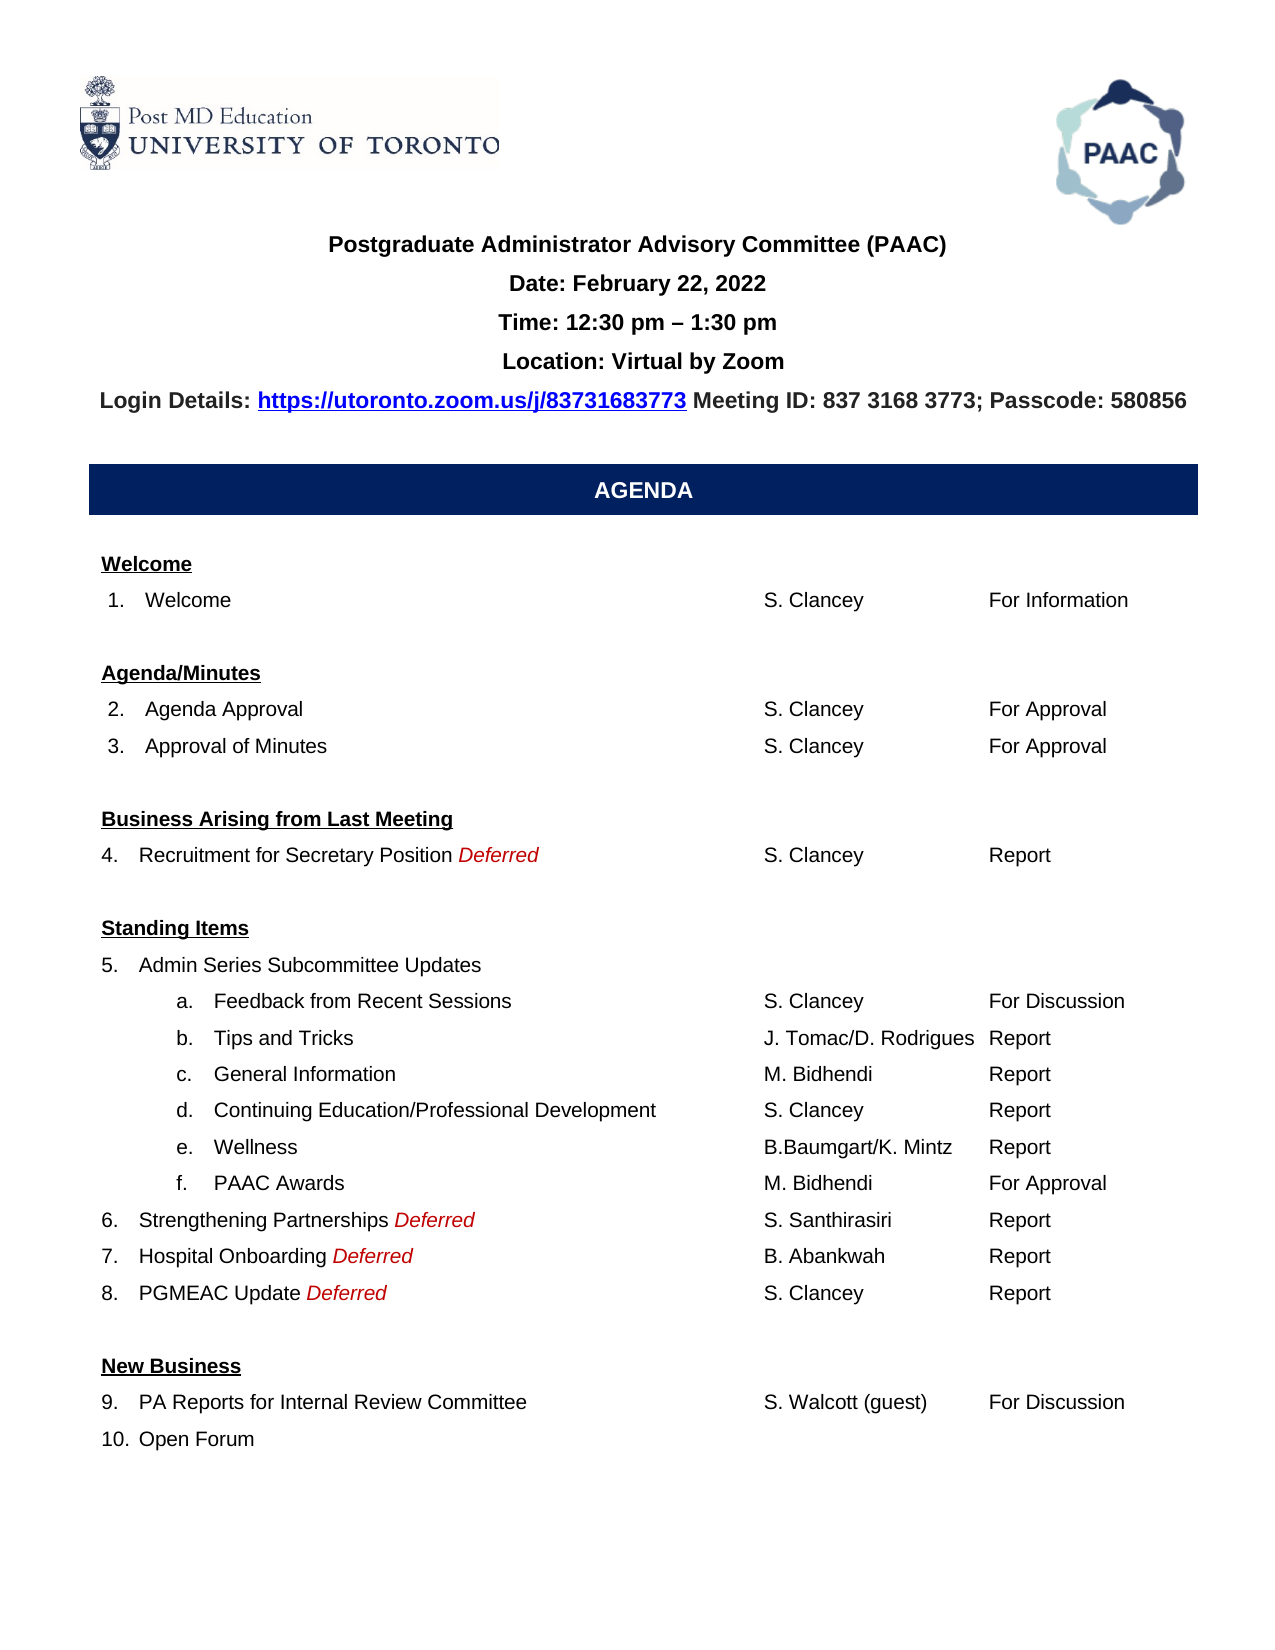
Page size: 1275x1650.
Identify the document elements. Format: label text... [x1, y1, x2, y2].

subtitle Welcome S. Clancey For Information [107, 588, 1186, 612]
picture [80, 76, 499, 170]
subtitle Wellness B.Baumgart/K. Mintz Report [176, 1135, 1186, 1159]
subtitle AGENDA [89, 477, 1198, 503]
subtitle Strengthening Partnerships Deferred S. Santhirasiri Report [101, 1208, 1186, 1232]
subtitle PAAC Awards M. Bidhendi For Approval [176, 1171, 1186, 1195]
subtitle Business Arising from Last Meeting [101, 807, 1186, 831]
subtitle New Business [101, 1353, 1186, 1377]
subtitle Recruitment for Secretary Position Deferred S. Clancey Report [101, 843, 1186, 867]
subtitle Welcome [101, 551, 1186, 575]
picture [1052, 77, 1187, 225]
subtitle Agenda Approval S. Clancey For Approval [107, 697, 1186, 721]
subtitle Continuing Education/Professional Development S. Clancey Report [176, 1098, 1186, 1122]
subtitle Hospital Onboarding Deferred B. Abankwah Report [101, 1244, 1186, 1268]
subtitle Approval of Minutes S. Clancey For Approval [107, 734, 1186, 758]
subtitle Admin Series Subcommittee Updates [101, 952, 1186, 976]
subtitle Standing Items [101, 916, 1186, 940]
subtitle Tips and Tricks J. Tomac/D. Rodrigues Report [176, 1025, 1186, 1049]
subtitle PA Reports for Internal Review Committee S. Walcott (guest) For Discussion [101, 1390, 1186, 1414]
subtitle PGMEAC Update Deferred S. Clancey Report [101, 1281, 1186, 1304]
subtitle Location: Virtual by Zoom [89, 348, 1198, 374]
text Time: 12:30 pm – 1:30 pm [89, 309, 1186, 336]
subtitle Open Forum [101, 1426, 1186, 1450]
subtitle Feedback from Recent Sessions S. Clancey For Discussion [176, 989, 1186, 1013]
text Date: February 22, 2022 [89, 270, 1186, 297]
text Postgraduate Administrator Advisory Committee (PAAC) [89, 231, 1186, 258]
subtitle General Information M. Bidhendi Report [176, 1062, 1186, 1086]
subtitle Agenda/Minutes [101, 661, 1186, 685]
subtitle Login Details: https://utoronto.zoom.us/j/83731683773 Meeting ID: 837 3168 3773; Passcode: 580856 [89, 387, 1198, 413]
